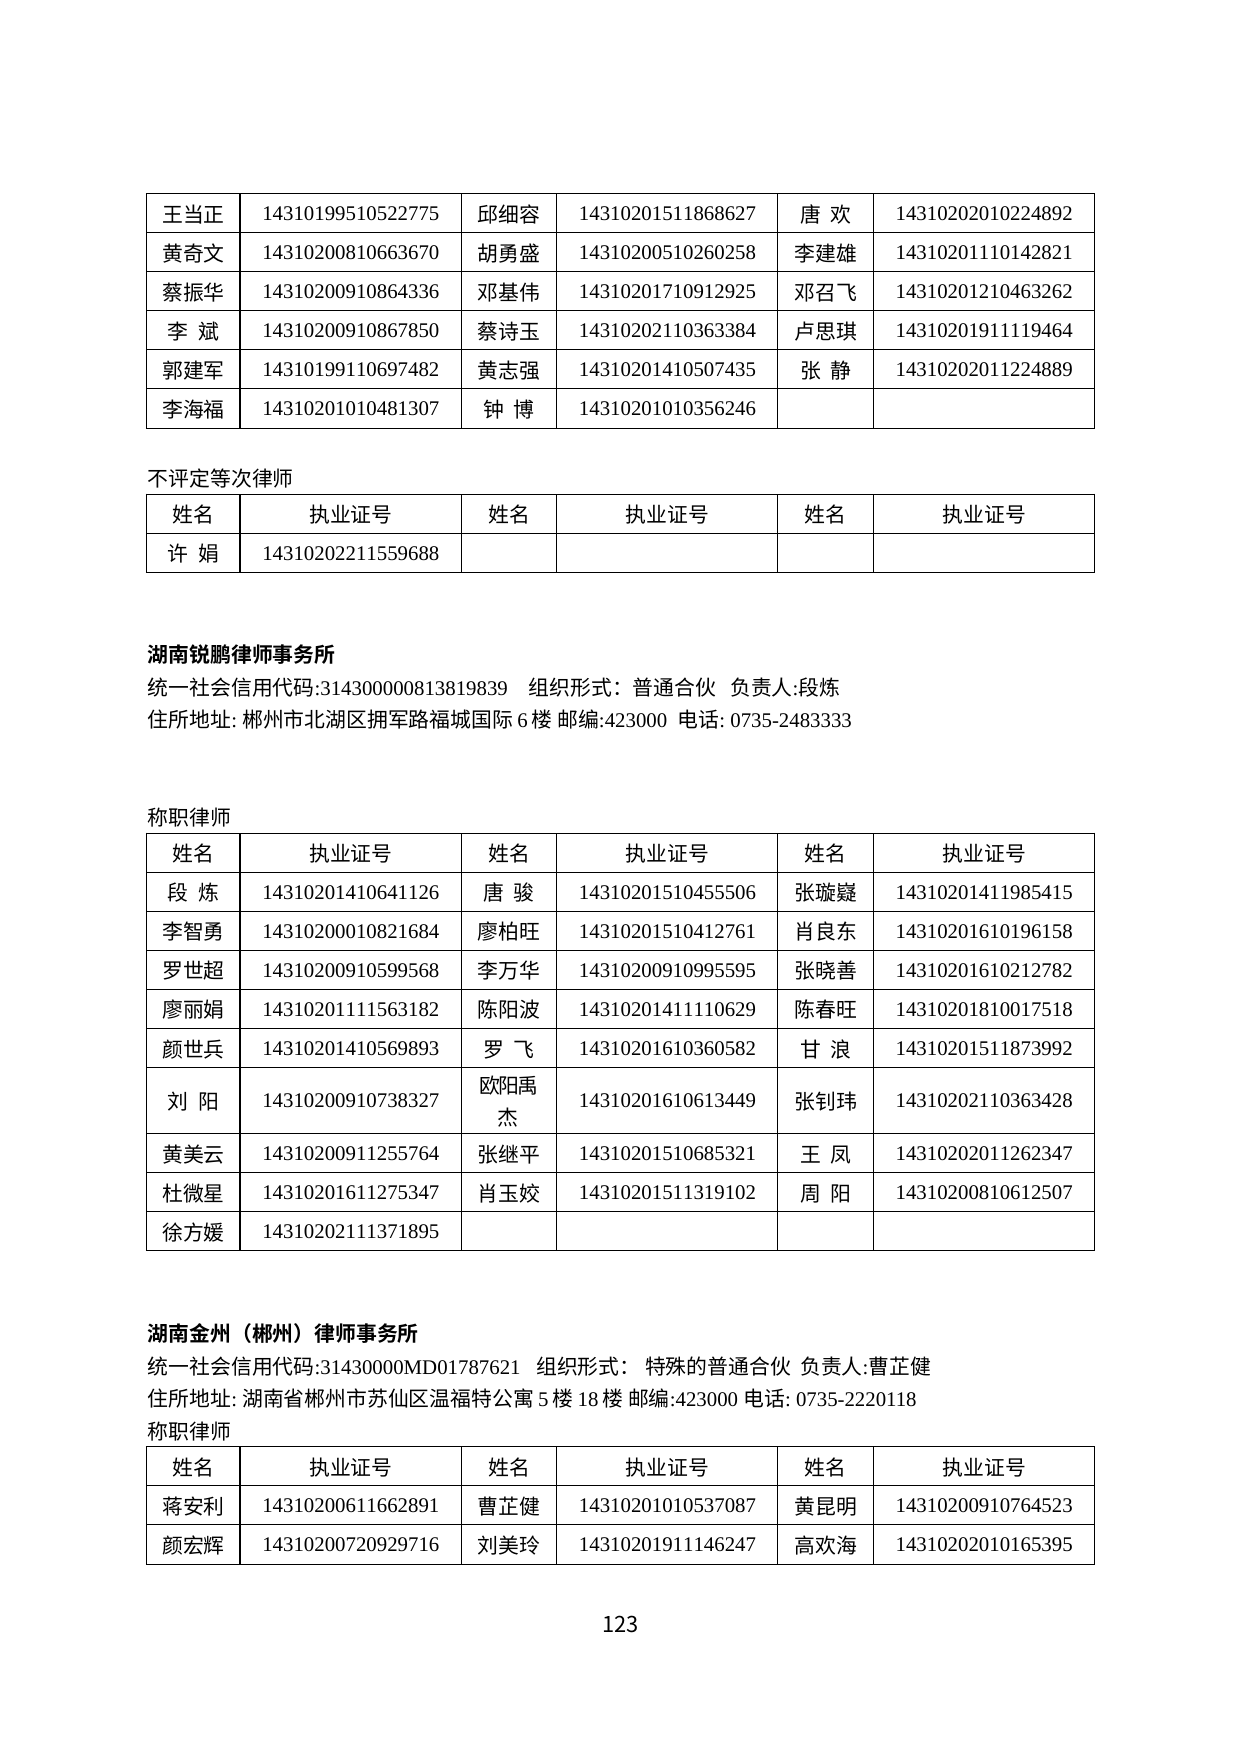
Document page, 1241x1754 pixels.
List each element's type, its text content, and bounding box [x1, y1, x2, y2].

text 湖南金州（郴州）律师事务所 [148, 1316, 1093, 1349]
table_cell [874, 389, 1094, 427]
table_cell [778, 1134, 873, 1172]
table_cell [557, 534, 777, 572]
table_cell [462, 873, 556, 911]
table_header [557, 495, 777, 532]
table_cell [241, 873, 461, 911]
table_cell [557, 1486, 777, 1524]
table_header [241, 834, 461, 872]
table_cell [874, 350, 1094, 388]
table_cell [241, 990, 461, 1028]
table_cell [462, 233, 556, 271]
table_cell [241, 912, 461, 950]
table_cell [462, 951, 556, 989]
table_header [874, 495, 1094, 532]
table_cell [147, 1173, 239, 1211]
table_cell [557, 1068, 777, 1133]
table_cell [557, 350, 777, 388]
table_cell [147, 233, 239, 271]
text 称职律师 [148, 1414, 1093, 1446]
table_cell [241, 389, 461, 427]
text 住所地址: 湖南省郴州市苏仙区温福特公寓5楼18楼 邮编:423000 电话: 0735-2220118 [148, 1381, 1093, 1414]
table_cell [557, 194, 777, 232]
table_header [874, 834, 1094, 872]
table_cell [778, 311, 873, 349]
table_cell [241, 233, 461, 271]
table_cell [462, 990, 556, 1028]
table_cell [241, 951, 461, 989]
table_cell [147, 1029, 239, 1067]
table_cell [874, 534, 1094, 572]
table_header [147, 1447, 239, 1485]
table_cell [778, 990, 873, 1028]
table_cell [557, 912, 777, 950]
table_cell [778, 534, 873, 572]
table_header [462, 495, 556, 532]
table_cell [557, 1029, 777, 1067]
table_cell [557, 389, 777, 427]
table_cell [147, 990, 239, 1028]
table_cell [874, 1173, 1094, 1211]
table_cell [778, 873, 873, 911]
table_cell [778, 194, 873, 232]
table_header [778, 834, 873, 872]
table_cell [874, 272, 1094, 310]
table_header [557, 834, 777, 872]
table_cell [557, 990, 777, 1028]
text 统一社会信用代码:31430000MD01787621 组织形式： 特殊的普通合伙 负责人:曹芷健 [148, 1349, 1093, 1381]
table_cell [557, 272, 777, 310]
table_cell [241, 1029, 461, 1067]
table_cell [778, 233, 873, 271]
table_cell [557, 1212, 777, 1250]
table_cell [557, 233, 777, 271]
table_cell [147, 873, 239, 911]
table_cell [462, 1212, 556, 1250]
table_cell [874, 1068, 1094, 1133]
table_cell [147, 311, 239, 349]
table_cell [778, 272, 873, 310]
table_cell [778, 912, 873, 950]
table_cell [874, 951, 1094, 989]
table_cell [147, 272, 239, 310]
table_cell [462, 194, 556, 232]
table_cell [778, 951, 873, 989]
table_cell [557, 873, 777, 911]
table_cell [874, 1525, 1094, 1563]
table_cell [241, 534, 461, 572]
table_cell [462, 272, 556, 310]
text 统一社会信用代码:314300000813819839 组织形式：普通合伙 负责人:段炼 [148, 670, 1093, 703]
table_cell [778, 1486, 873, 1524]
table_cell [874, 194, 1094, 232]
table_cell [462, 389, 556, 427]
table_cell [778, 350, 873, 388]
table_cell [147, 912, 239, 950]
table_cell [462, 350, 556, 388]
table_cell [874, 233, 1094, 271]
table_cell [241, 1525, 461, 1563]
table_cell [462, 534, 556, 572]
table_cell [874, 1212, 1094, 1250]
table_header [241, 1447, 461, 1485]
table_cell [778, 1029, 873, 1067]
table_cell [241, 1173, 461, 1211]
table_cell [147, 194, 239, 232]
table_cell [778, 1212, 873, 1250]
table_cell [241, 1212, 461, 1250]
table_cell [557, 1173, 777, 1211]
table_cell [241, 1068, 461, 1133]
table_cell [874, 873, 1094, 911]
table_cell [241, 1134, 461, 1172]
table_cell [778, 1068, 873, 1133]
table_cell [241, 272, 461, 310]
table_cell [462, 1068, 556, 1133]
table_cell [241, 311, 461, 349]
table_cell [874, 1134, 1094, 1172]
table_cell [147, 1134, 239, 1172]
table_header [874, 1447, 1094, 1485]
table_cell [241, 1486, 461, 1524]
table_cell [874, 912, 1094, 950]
text 湖南锐鹏律师事务所 [148, 638, 1093, 670]
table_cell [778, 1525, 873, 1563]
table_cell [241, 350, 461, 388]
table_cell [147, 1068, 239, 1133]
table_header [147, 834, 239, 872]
text 不评定等次律师 [148, 461, 1093, 493]
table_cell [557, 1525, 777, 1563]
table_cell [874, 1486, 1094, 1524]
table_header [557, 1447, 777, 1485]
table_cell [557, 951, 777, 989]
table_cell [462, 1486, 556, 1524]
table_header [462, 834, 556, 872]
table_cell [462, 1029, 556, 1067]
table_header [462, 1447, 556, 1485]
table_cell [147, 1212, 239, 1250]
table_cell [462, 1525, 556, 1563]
text 称职律师 [148, 800, 1093, 833]
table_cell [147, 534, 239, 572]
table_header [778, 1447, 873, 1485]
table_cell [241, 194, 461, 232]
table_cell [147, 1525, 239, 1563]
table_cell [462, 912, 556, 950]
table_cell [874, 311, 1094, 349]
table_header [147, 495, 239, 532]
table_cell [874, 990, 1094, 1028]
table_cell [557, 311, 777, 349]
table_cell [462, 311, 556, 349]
text 住所地址: 郴州市北湖区拥军路福城国际6楼 邮编:423000 电话: 0735-2483333 [148, 703, 1093, 735]
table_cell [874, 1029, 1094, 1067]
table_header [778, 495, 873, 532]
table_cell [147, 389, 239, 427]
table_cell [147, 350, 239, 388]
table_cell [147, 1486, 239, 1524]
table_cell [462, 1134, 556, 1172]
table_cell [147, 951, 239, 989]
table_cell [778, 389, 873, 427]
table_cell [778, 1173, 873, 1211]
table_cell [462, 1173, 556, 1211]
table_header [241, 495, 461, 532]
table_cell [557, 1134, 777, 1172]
